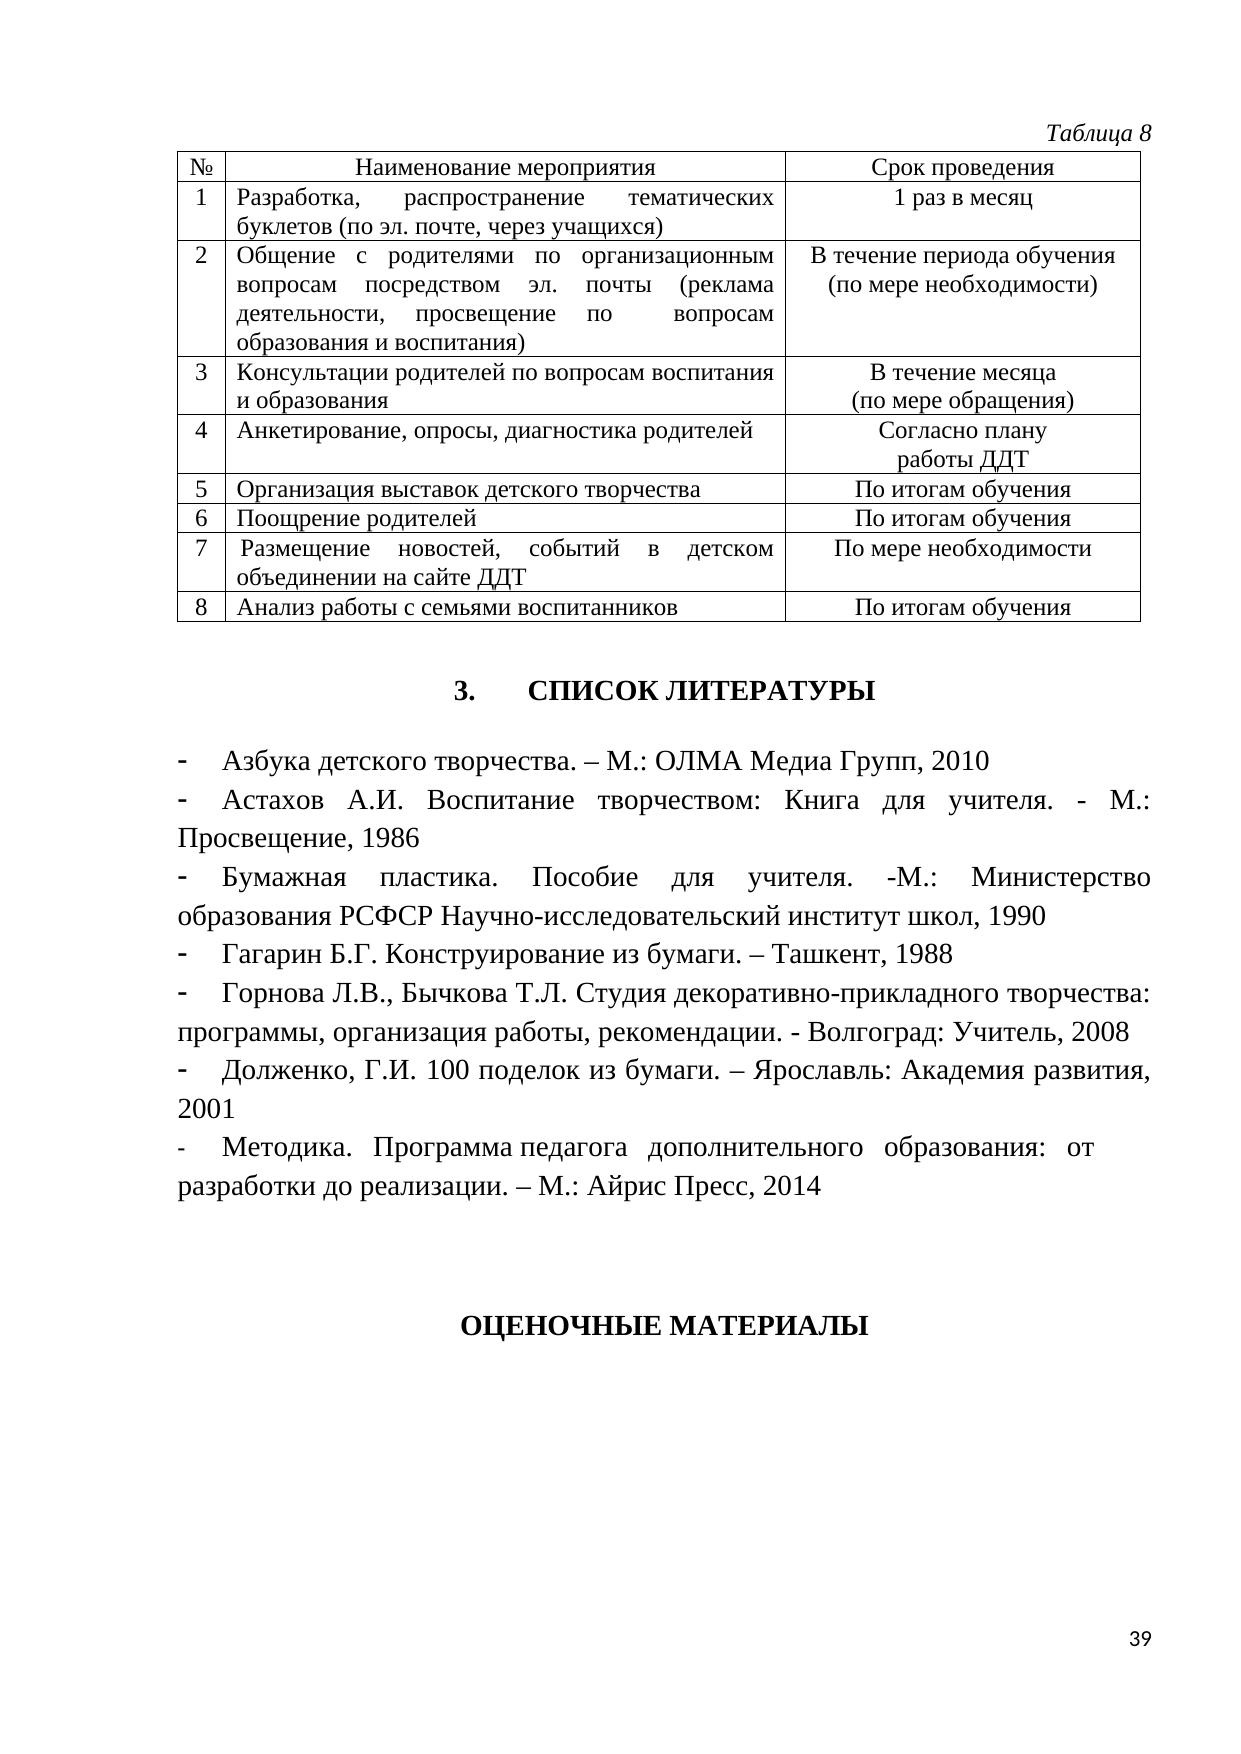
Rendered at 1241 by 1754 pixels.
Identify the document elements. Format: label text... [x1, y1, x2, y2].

list Бумажная пластика. Пособие для учителя. -М.: Министерство образования РСФСР Научно-исследовательский институт школ, 1990 [177, 859, 1152, 931]
table_cell По итогам обучения [786, 474, 1140, 502]
table_cell По итогам обучения [786, 592, 1140, 621]
list СПИСОК ЛИТЕРАТУРЫ [177, 673, 1152, 706]
table_cell 8 [178, 592, 225, 621]
text ОЦЕНОЧНЫЕ МАТЕРИАЛЫ [177, 1308, 1152, 1341]
table_cell Анкетирование, опросы, диагностика родителей [226, 415, 785, 473]
table_cell По мере необходимости [786, 533, 1140, 591]
list Горнова Л.В., Бычкова Т.Л. Студия декоративно-прикладного творчества: программы, организация работы, рекомендации. - Волгоград: Учитель, 2008 [177, 975, 1152, 1047]
table_cell Поощрение родителей [226, 504, 785, 532]
table_cell В течение периода обучения (по мере необходимости) [786, 241, 1140, 356]
table_header Срок проведения [786, 152, 1140, 181]
table_cell По итогам обучения [786, 504, 1140, 532]
table_cell 1 [178, 182, 225, 239]
table_cell Анализ работы с семьями воспитанников [226, 592, 785, 621]
table_cell 4 [178, 415, 225, 473]
table_cell 1 раз в месяц [786, 182, 1140, 239]
table_cell 6 [178, 504, 225, 532]
table_cell Консультации родителей по вопросам воспитания и образования [226, 357, 785, 414]
table_cell 2 [178, 241, 225, 356]
table_cell 3 [178, 357, 225, 414]
text Таблица 8 [148, 118, 1152, 147]
table_cell Размещение новостей, событий в детском объединении на сайте ДДТ [226, 533, 785, 591]
list Астахов А.И. Воспитание творчеством: Книга для учителя. - М.: Просвещение, 1986 [177, 782, 1152, 854]
table_header Наименование мероприятия [226, 152, 785, 181]
table_cell Организация выставок детского творчества [226, 474, 785, 502]
table_cell Общение с родителями по организационным вопросам посредством эл. почты (реклама деятельности, просвещение по вопросам образования и воспитания) [226, 241, 785, 356]
list Азбука детского творчества. – М.: ОЛМА Медиа Групп, 2010 [177, 743, 1152, 777]
list Методика. Программа педагога дополнительного образования: от разработки до реализации. – М.: Айрис Пресс, 2014 [177, 1129, 1094, 1201]
table_cell 7 [178, 533, 225, 591]
table_cell 5 [178, 474, 225, 502]
list Гагарин Б.Г. Конструирование из бумаги. – Ташкент, 1988 [177, 936, 1152, 970]
list Долженко, Г.И. 100 поделок из бумаги. – Ярославль: Академия развития, 2001 [177, 1052, 1152, 1124]
table_header № [178, 152, 225, 181]
table_cell В течение месяца (по мере обращения) [786, 357, 1140, 414]
table_cell Разработка, распространение тематических буклетов (по эл. почте, через учащихся) [226, 182, 785, 239]
table_cell Согласно плану работы ДДТ [786, 415, 1140, 473]
